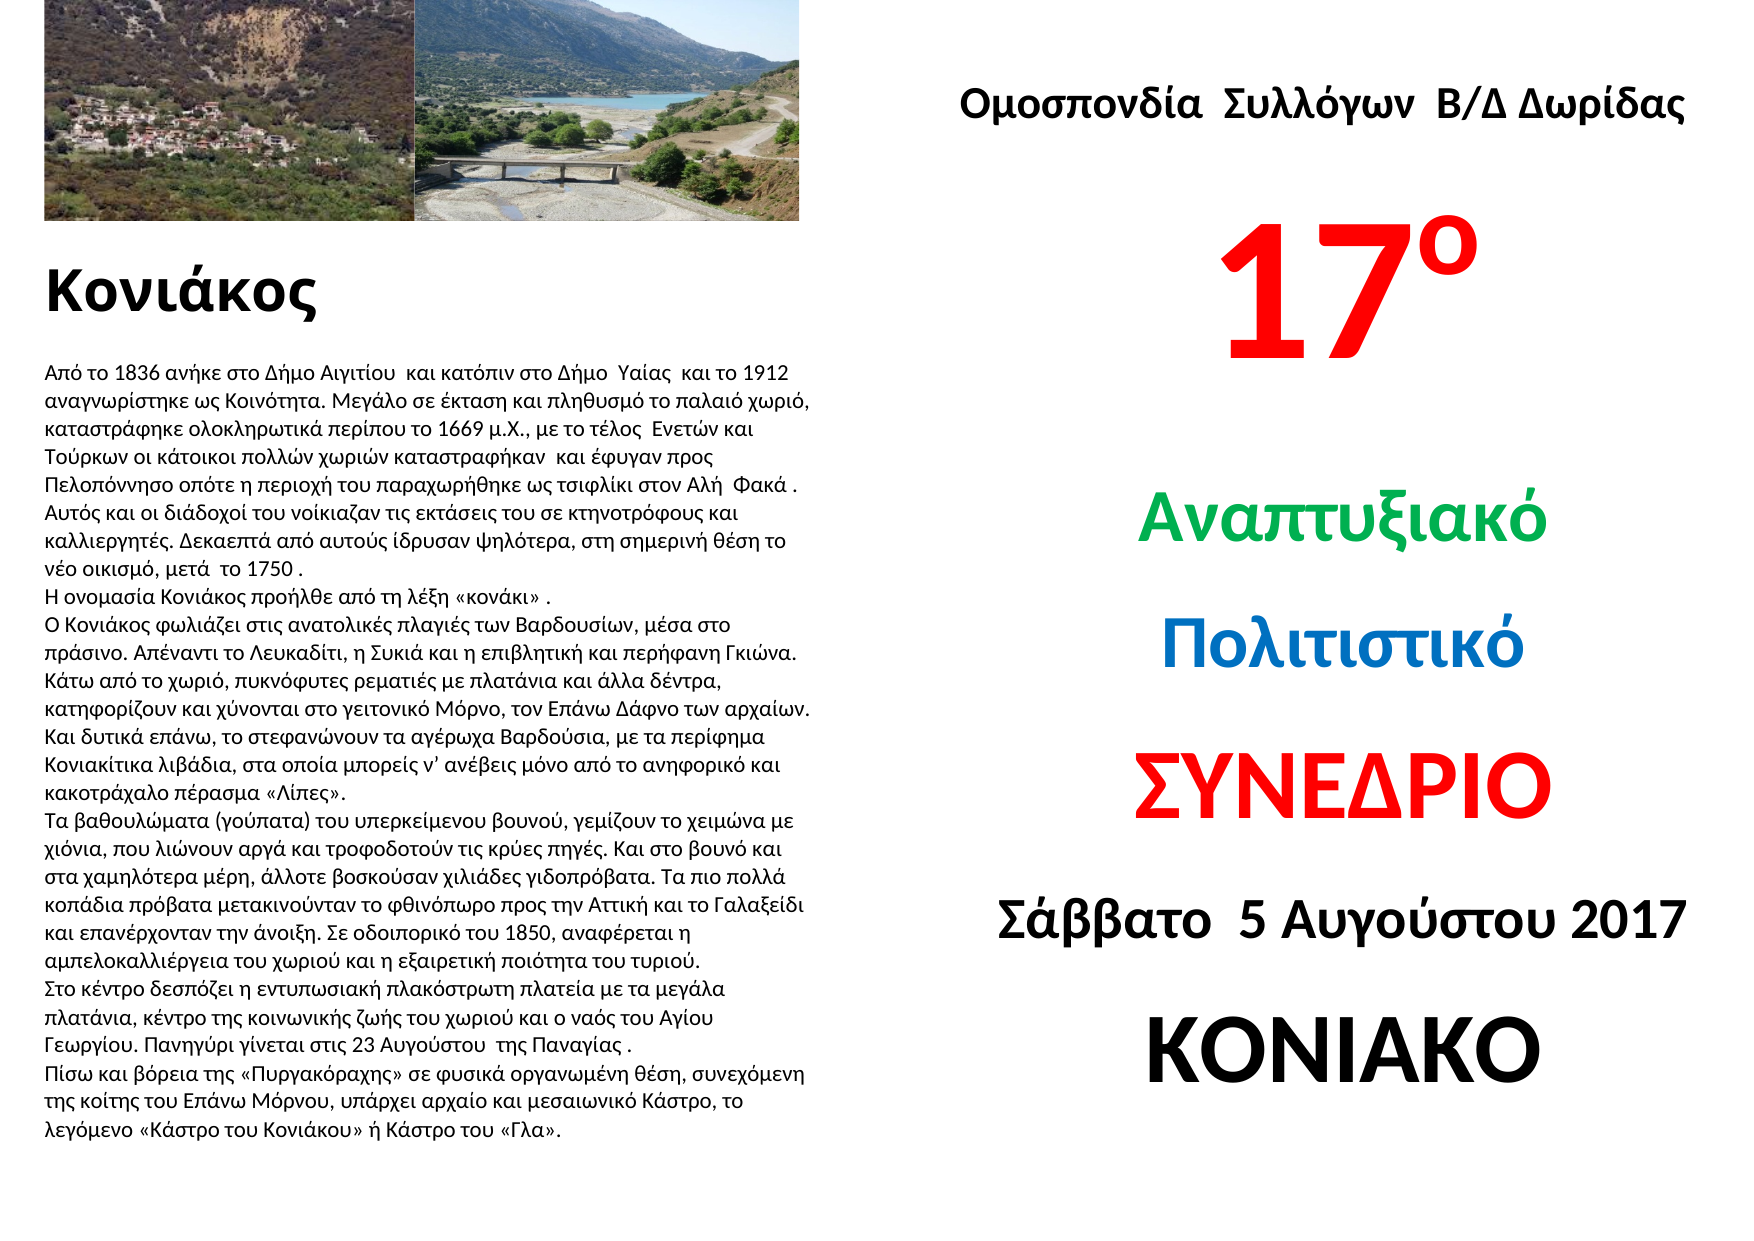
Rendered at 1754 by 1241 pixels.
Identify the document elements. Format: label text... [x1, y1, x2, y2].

text Πολιτιστικό [959, 595, 1727, 687]
text ΚΟΝΙΑΚΟ [959, 985, 1727, 1107]
text 17ο [959, 159, 1727, 410]
text Σάββατο 5 Αυγούστου 2017 [959, 882, 1727, 953]
picture [44, 0, 800, 221]
text Αναπτυξιακό [959, 469, 1727, 561]
text ΣΥΝΕΔΡΙΟ [959, 721, 1727, 843]
subtitle Κονιάκος [44, 249, 812, 329]
text Ομοσπονδία Συλλόγων Β/Δ Δωρίδας [959, 73, 1727, 129]
text Από το 1836 ανήκε στο Δήμο Αιγιτίου και κατόπιν στο Δήμο Υαίας και το 1912 αναγνωρίστηκε ως Κοινότητα. Μεγάλο σε έκταση και πληθυσμό το παλαιό χωριό, καταστράφηκε ολοκληρωτικά περίπου το 1669 μ.Χ., με το τέλος Ενετών και Τούρκων οι κάτοικοι πολλών χωριών καταστραφήκαν και έφυγαν προς Πελοπόννησο οπότε η περιοχή του παραχωρήθηκε ως τσιφλίκι στον Αλή Φακά . Αυτός και οι διάδοχοί του νοίκιαζαν τις εκτάσεις του σε κτηνοτρόφους και καλλιεργητές. Δεκαεπτά από αυτούς ίδρυσαν ψηλότερα, στη σημερινή θέση το νέο οικισμό, μετά το 1750 . Η ονομασία Κονιάκος προήλθε από τη λέξη «κονάκι» . Ο Κονιάκος φωλιάζει στις ανατολικές πλαγιές των Βαρδουσίων, μέσα στο πράσινο. Απέναντι το Λευκαδίτι, η Συκιά και η επιβλητική και περήφανη Γκιώνα. Κάτω από το χωριό, πυκνόφυτες ρεματιές με πλατάνια και άλλα δέντρα, κατηφορίζουν και χύνονται στο γειτονικό Μόρνο, τον Επάνω Δάφνο των αρχαίων. Και δυτικά επάνω, το στεφανώνουν τα αγέρωχα Βαρδούσια, με τα περίφημα Κονιακίτικα λιβάδια, στα οποία μπορείς ν’ ανέβεις μόνο από το ανηφορικό και κακοτράχαλο πέρασμα «Λίπες». Τα βαθουλώματα (γούπατα) του υπερκείμενου βουνού, γεμίζουν το χειμώνα με χιόνια, που λιώνουν αργά και τροφοδοτούν τις κρύες πηγές. Και στο βουνό και στα χαμηλότερα μέρη, άλλοτε βοσκούσαν χιλιάδες γιδοπρόβατα. Τα πιο πολλά κοπάδια πρόβατα μετακινούνταν το φθινόπωρο προς την Αττική και το Γαλαξείδι και επανέρχονταν την άνοιξη. Σε οδοιπορικό του 1850, αναφέρεται η αμπελοκαλλιέργεια του χωριού και η εξαιρετική ποιότητα του τυριού. Στο κέντρο δεσπόζει η εντυπωσιακή πλακόστρωτη πλατεία με τα μεγάλα πλατάνια, κέντρο της κοινωνικής ζωής του χωριού και ο ναός του Αγίου Γεωργίου. Πανηγύρι γίνεται στις 23 Αυγούστου της Παναγίας . Πίσω και βόρεια της «Πυργακόραχης» σε φυσικά οργανωμένη θέση, συνεχόμενη της κοίτης του Επάνω Μόρνου, υπάρχει αρχαίο και μεσαιωνικό Κάστρο, το λεγόμενο «Κάστρο του Κονιάκου» ή Κάστρο του «Γλα». [44, 358, 812, 1143]
